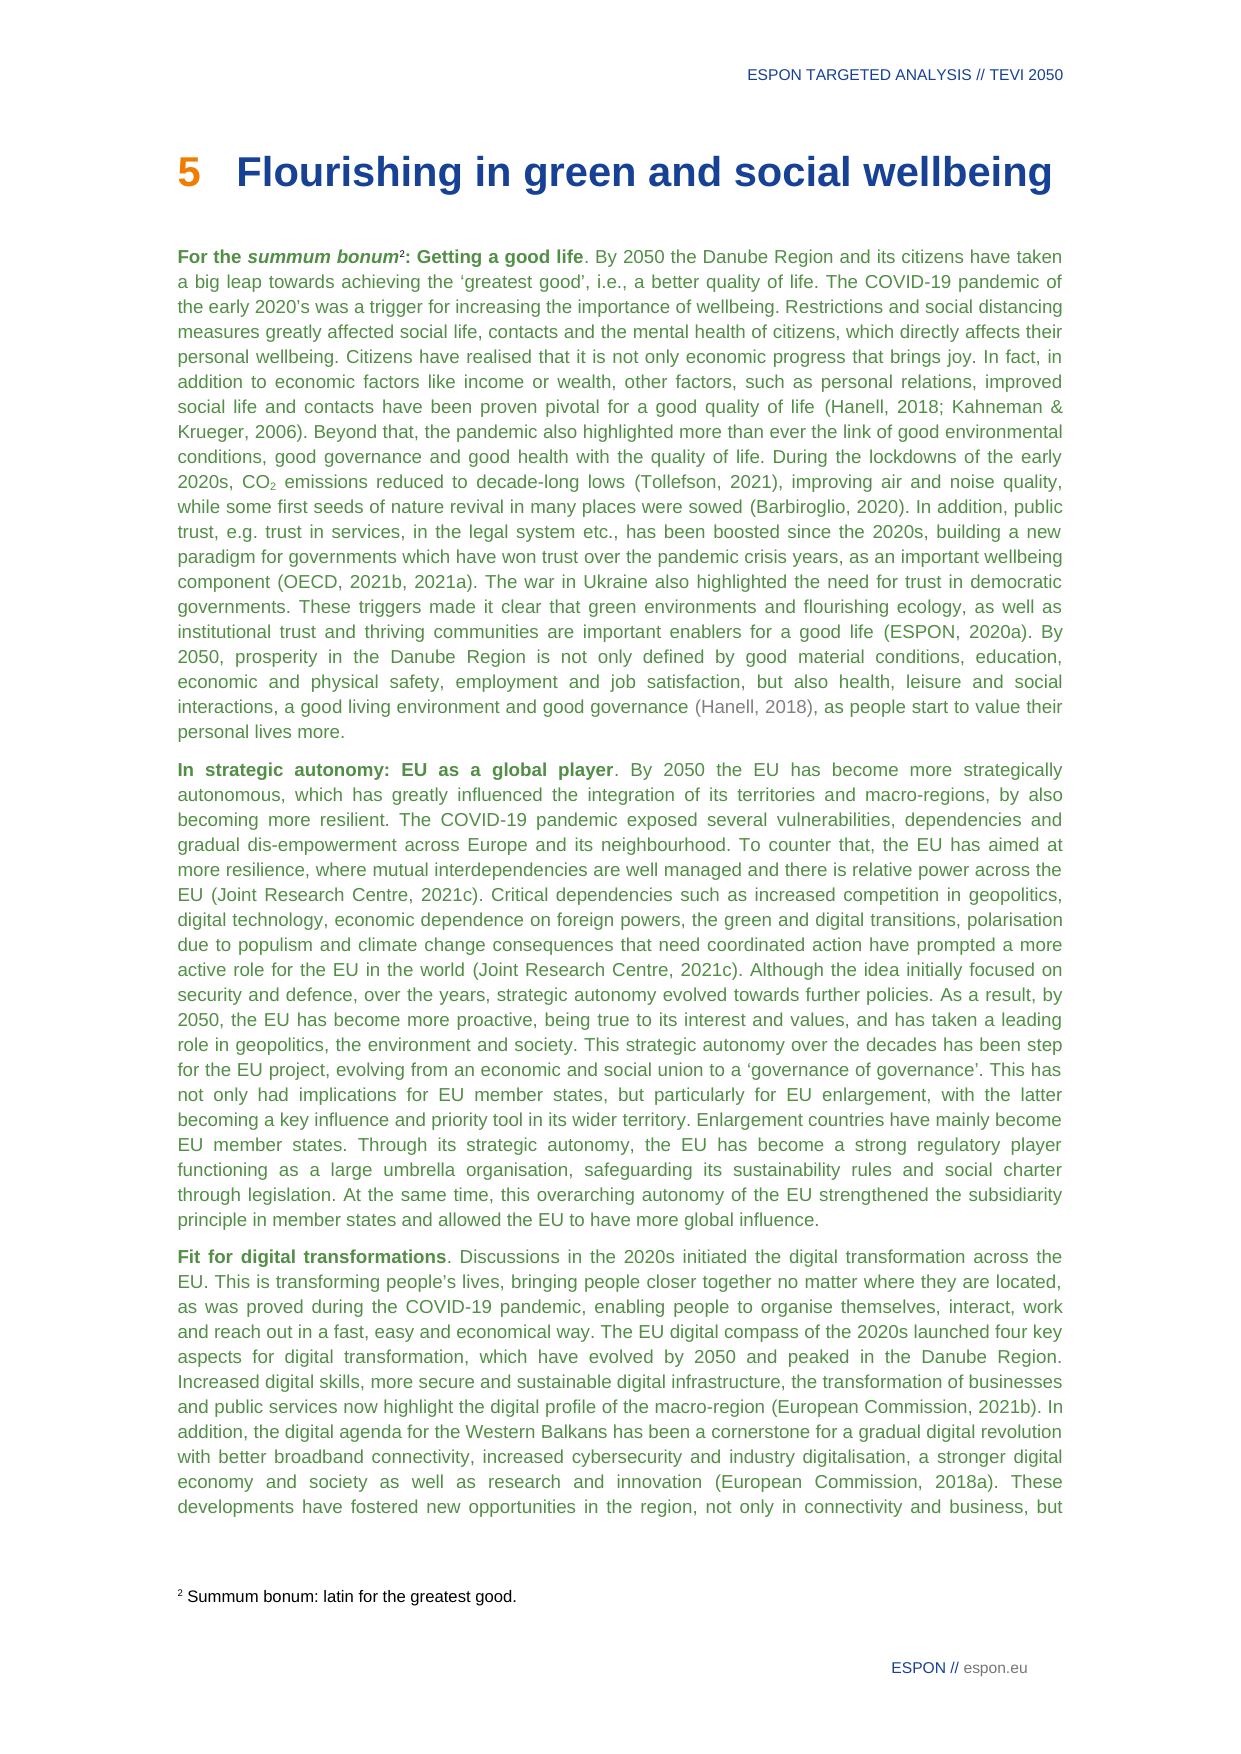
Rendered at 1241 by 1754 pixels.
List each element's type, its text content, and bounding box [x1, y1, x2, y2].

text For the summum bonum: Getting a good life. By 2050 the Danube Region and its citizens have taken a big leap towards achieving the ‘greatest good’, i.e., a better quality of life. The COVID-19 pandemic of the early 2020’s was a trigger for increasing the importance of wellbeing. Restrictions and social distancing measures greatly affected social life, contacts and the mental health of citizens, which directly affects their personal wellbeing. Citizens have realised that it is not only economic progress that brings joy. In fact, in addition to economic factors like income or wealth, other factors, such as personal relations, improved social life and contacts have been proven pivotal for a good quality of life (Hanell, 2018; Kahneman & Krueger, 2006). Beyond that, the pandemic also highlighted more than ever the link of good environmental conditions, good governance and good health with the quality of life. During the lockdowns of the early 2020s, CO2 emissions reduced to decade-long lows (Tollefson, 2021), improving air and noise quality, while some first seeds of nature revival in many places were sowed (Barbiroglio, 2020). In addition, public trust, e.g. trust in services, in the legal system etc., has been boosted since the 2020s, building a new paradigm for governments which have won trust over the pandemic crisis years, as an important wellbeing component (OECD, 2021b, 2021a). The war in Ukraine also highlighted the need for trust in democratic governments. These triggers made it clear that green environments and flourishing ecology, as well as institutional trust and thriving communities are important enablers for a good life (ESPON, 2020a). By 2050, prosperity in the Danube Region is not only defined by good material conditions, education, economic and physical safety, employment and job satisfaction, but also health, leisure and social interactions, a good living environment and good governance (Hanell, 2018), as people start to value their personal lives more. [177, 243, 1063, 743]
subtitle Flourishing in green and social wellbeing [177, 148, 1063, 196]
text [177, 1243, 1063, 1518]
text In strategic autonomy: EU as a global player. By 2050 the EU has become more strategically autonomous, which has greatly influenced the integration of its territories and macro-regions, by also becoming more resilient. The COVID-19 pandemic exposed several vulnerabilities, dependencies and gradual dis-empowerment across Europe and its neighbourhood. To counter that, the EU has aimed at more resilience, where mutual interdependencies are well managed and there is relative power across the EU (Joint Research Centre, 2021c). Critical dependencies such as increased competition in geopolitics, digital technology, economic dependence on foreign powers, the green and digital transitions, polarisation due to populism and climate change consequences that need coordinated action have prompted a more active role for the EU in the world (Joint Research Centre, 2021c). Although the idea initially focused on security and defence, over the years, strategic autonomy evolved towards further policies. As a result, by 2050, the EU has become more proactive, being true to its interest and values, and has taken a leading role in geopolitics, the environment and society. This strategic autonomy over the decades has been step for the EU project, evolving from an economic and social union to a ‘governance of governance’. This has not only had implications for EU member states, but particularly for EU enlargement, with the latter becoming a key influence and priority tool in its wider territory. Enlargement countries have mainly become EU member states. Through its strategic autonomy, the EU has become a strong regulatory player functioning as a large umbrella organisation, safeguarding its sustainability rules and social charter through legislation. At the same time, this overarching autonomy of the EU strengthened the subsidiarity principle in member states and allowed the EU to have more global influence. [177, 755, 1063, 1230]
